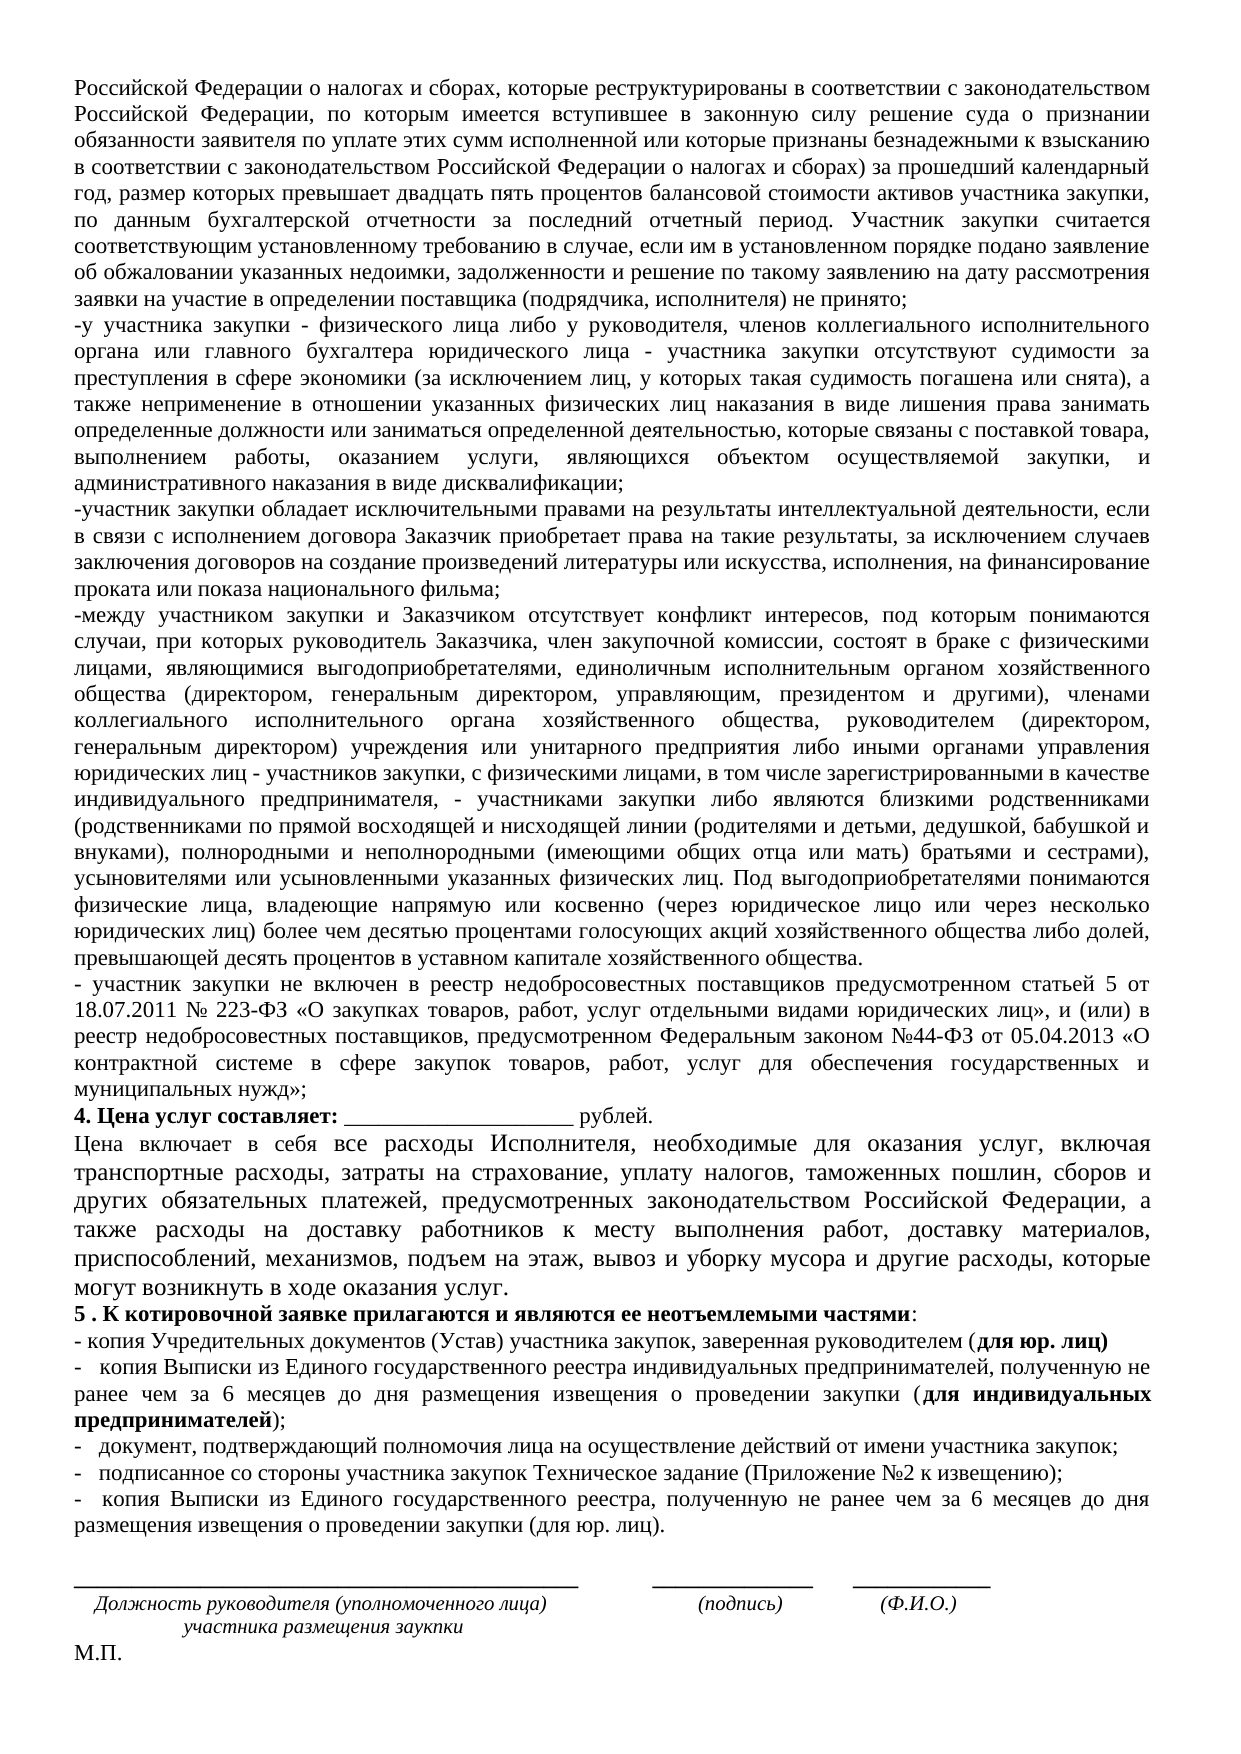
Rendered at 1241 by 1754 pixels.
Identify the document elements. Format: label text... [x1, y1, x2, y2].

text - подписанное со стороны участника закупок Техническое задание (Приложение №2 к извещению); [74, 1459, 1152, 1485]
text - документ, подтверждающий полномочия лица на осуществление действий от имени участника закупок; [74, 1432, 1152, 1459]
text -у участника закупки - физического лица либо у руководителя, членов коллегиального исполнительного органа или главного бухгалтера юридического лица - участника закупки отсутствуют судимости за преступления в сфере экономики (за исключением лиц, у которых такая судимость погашена или снята), а также неприменение в отношении указанных физических лиц наказания в виде лишения права занимать определенные должности или заниматься определенной деятельностью, которые связаны с поставкой товара, выполнением работы, оказанием услуги, являющихся объектом осуществляемой закупки, и административного наказания в виде дисквалификации; [74, 311, 1152, 496]
text - копия Выписки из Единого государственного реестра индивидуальных предпринимателей, полученную не ранее чем за 6 месяцев до дня размещения извещения о проведении закупки (для индивидуальных предпринимателей); [74, 1353, 1152, 1432]
text -участник закупки обладает исключительными правами на результаты интеллектуальной деятельности, если в связи с исполнением договора Заказчик приобретает права на такие результаты, за исключением случаев заключения договоров на создание произведений литературы или искусства, исполнения, на финансирование проката или показа национального фильма; [74, 496, 1152, 601]
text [74, 74, 1152, 311]
text Должность руководителя (уполномоченного лица) (подпись) (Ф.И.О.) [74, 1590, 1152, 1614]
text - копия Выписки из Единого государственного реестра, полученную не ранее чем за 6 месяцев до дня размещения извещения о проведении закупки (для юр. лиц). [74, 1485, 1152, 1538]
text Цена включает в себя все расходы Исполнителя, необходимые для оказания услуг, включая транспортные расходы, затраты на страхование, уплату налогов, таможенных пошлин, сборов и других обязательных платежей, предусмотренных законодательством Российской Федерации, а также расходы на доставку работников к месту выполнения работ, доставку материалов, приспособлений, механизмов, подъем на этаж, вывоз и уборку мусора и другие расходы, которые могут возникнуть в ходе оказания услуг. [74, 1128, 1152, 1301]
text ____________________________________________ ______________ ____________ [74, 1564, 1152, 1590]
text М.П. [74, 1638, 1152, 1665]
text 4. Цена услуг составляет: ____________________ рублей. [74, 1102, 1152, 1128]
text участника размещения заукпки [74, 1614, 1152, 1638]
text -между участником закупки и Заказчиком отсутствует конфликт интересов, под которым понимаются случаи, при которых руководитель Заказчика, член закупочной комиссии, состоят в браке с физическими лицами, являющимися выгодоприобретателями, единоличным исполнительным органом хозяйственного общества (директором, генеральным директором, управляющим, президентом и другими), членами коллегиального исполнительного органа хозяйственного общества, руководителем (директором, генеральным директором) учреждения или унитарного предприятия либо иными органами управления юридических лиц - участников закупки, с физическими лицами, в том числе зарегистрированными в качестве индивидуального предпринимателя, - участниками закупки либо являются близкими родственниками (родственниками по прямой восходящей и нисходящей линии (родителями и детьми, дедушкой, бабушкой и внуками), полнородными и неполнородными (имеющими общих отца или мать) братьями и сестрами), усыновителями или усыновленными указанных физических лиц. Под выгодоприобретателями понимаются физические лица, владеющие напрямую или косвенно (через юридическое лицо или через несколько юридических лиц) более чем десятью процентами голосующих акций хозяйственного общества либо долей, превышающей десять процентов в уставном капитале хозяйственного общества. [74, 601, 1152, 970]
text 5 . К котировочной заявке прилагаются и являются ее неотъемлемыми частями: [74, 1301, 1152, 1327]
text - участник закупки не включен в реестр недобросовестных поставщиков предусмотренном статьей 5 от 18.07.2011 № 223-ФЗ «О закупках товаров, работ, услуг отдельными видами юридических лиц», и (или) в реестр недобросовестных поставщиков, предусмотренном Федеральным законом №44-ФЗ от 05.04.2013 «О контрактной системе в сфере закупок товаров, работ, услуг для обеспечения государственных и муниципальных нужд»; [74, 970, 1152, 1102]
text - копия Учредительных документов (Устав) участника закупок, заверенная руководителем (для юр. лиц) [74, 1327, 1152, 1353]
